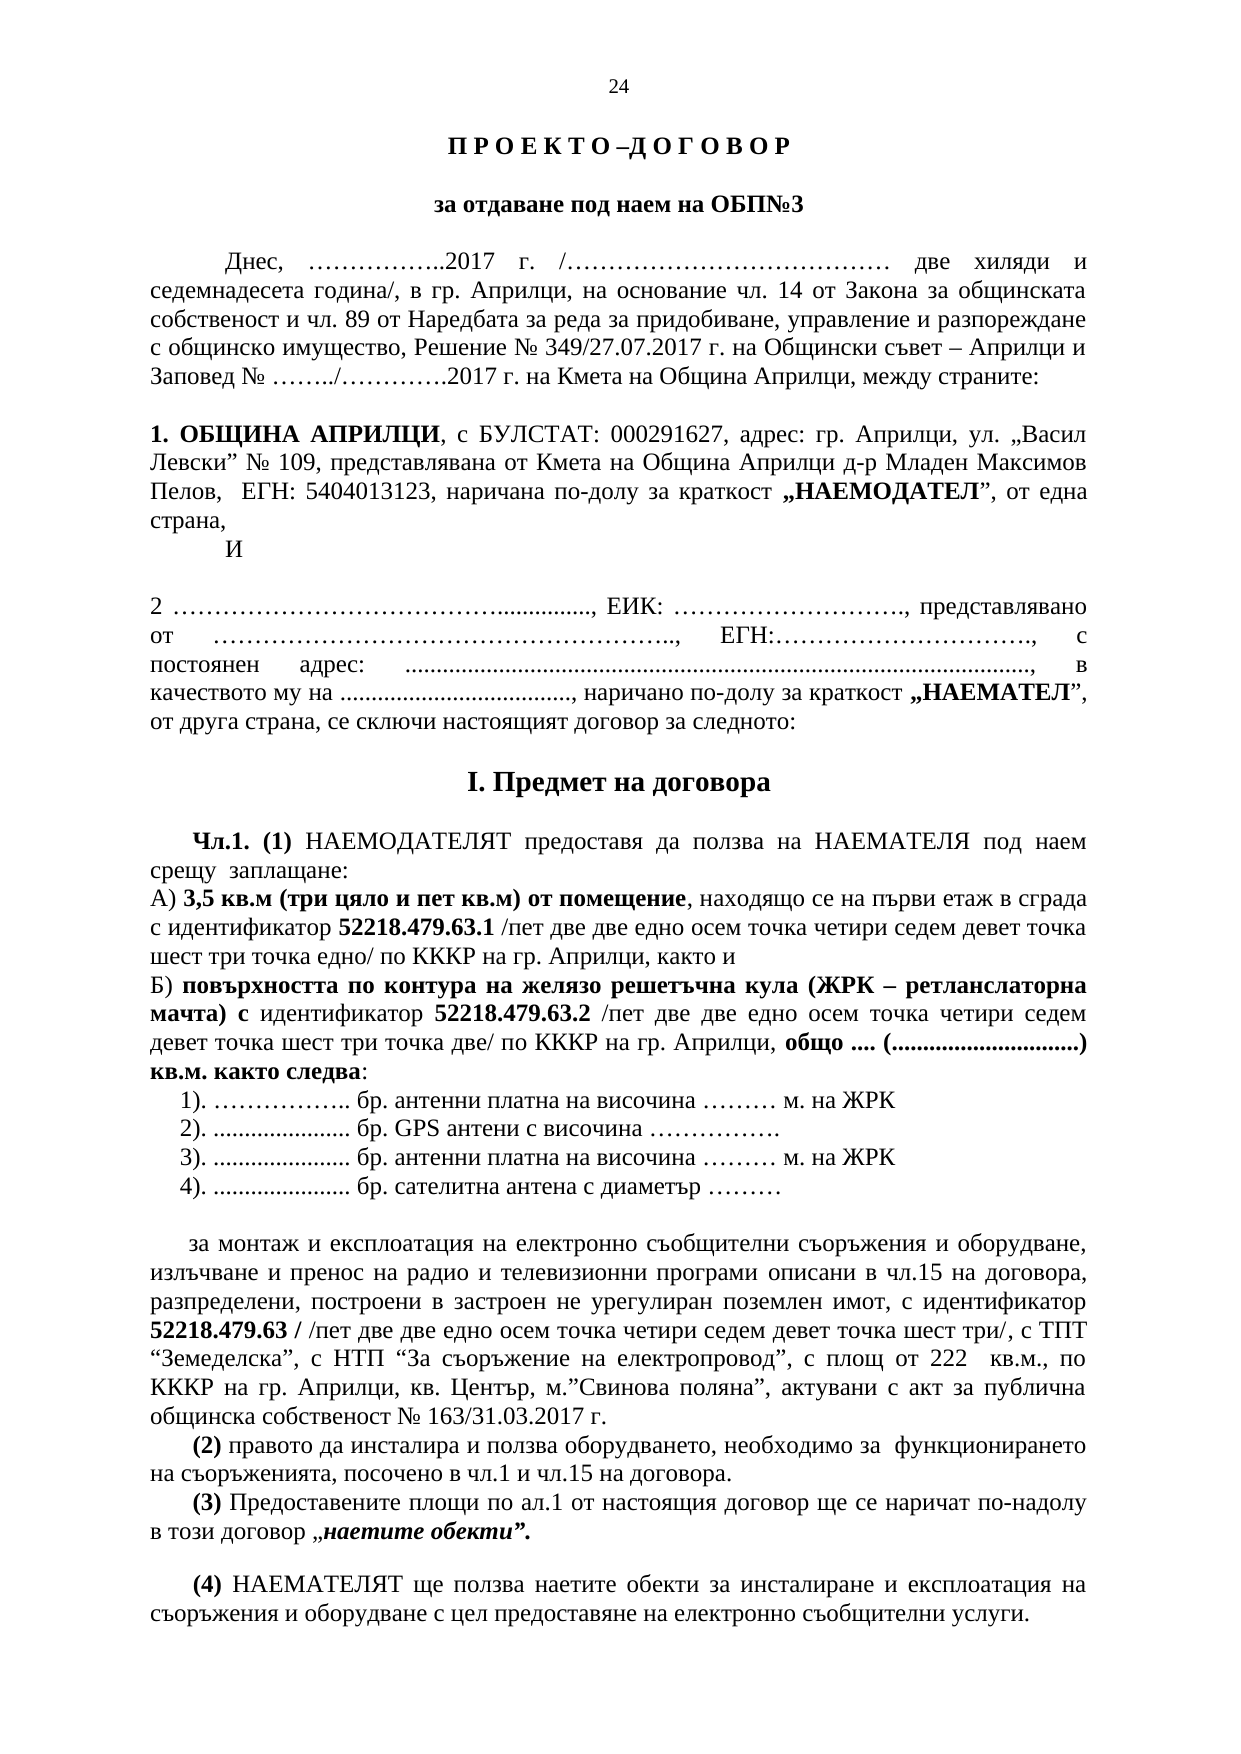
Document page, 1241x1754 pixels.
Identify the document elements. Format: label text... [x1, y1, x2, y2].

text (4) НАЕМАТЕЛЯТ ще ползва наетите обекти за инсталиране и експлоатация на съоръжения и оборудване с цел предоставяне на електронно съобщителни услуги. [150, 1569, 1087, 1626]
text за монтаж и експлоатация на електронно съобщителни съоръжения и оборудване, излъчване и пренос на радио и телевизионни програми описани в чл.15 на договора, разпределени, построени в застроен не урегулиран поземлен имот, с идентификатор 52218.479.63 / /пет две две едно осем точка четири седем девет точка шест три/, с ТПТ “Земеделска”, с НТП “За съоръжение на електропровод”, с площ от 222 кв.м., по КККР на гр. Априлци, кв. Център, м.”Свинова поляна”, актувани с акт за публична общинска собственост № 163/31.03.2017 г. [150, 1228, 1087, 1430]
text Днес, ……………..2017 г. /………………………………… две хиляди и седемнадесета година/, в гр. Априлци, на основание чл. 14 от Закона за общинската собственост и чл. 89 от Наредбата за реда за придобиване, управление и разпореждане с общинско имущество, Решение № 349/27.07.2017 г. на Общински съвет – Априлци и Заповед № ……../………….2017 г. на Кмета на Община Априлци, между страните: [150, 246, 1087, 390]
text 2 …………………………………..............., ЕИК: ………………………., представлявано от ……………………………………………….., ЕГН:…………………………., с постоянен адрес: ...................................................................................................., в качеството му на ....................................., наричано по-долу за краткост „НАЕМАТЕЛ”, от друга страна, се сключи настоящият договор за следното: [150, 591, 1087, 735]
text 2). ...................... бр. GPS антени с височина ……………. [179, 1113, 1087, 1142]
text П Р О Е К Т О –Д О Г О В О Р [150, 131, 1087, 160]
text 1. ОБЩИНА АПРИЛЦИ, с БУЛСТАТ: 000291627, адрес: гр. Априлци, ул. „Васил Левски” № 109, представлявана от Кмета на Община Априлци д-р Младен Максимов Пелов, ЕГН: 5404013123, наричана по-долу за краткост „НАЕМОДАТЕЛ”, от една страна, [150, 419, 1087, 534]
text I. Предмет на договора [150, 764, 1087, 797]
text Чл.1. (1) НАЕМОДАТЕЛЯТ предоставя да ползва на НАЕМАТЕЛЯ под наем срещу заплащане: [150, 826, 1087, 883]
text (3) Предоставените площи по ал.1 от настоящия договор ще се наричат по-надолу в този договор „наетите обекти”. [150, 1487, 1087, 1545]
text за отдаване под наем на ОБП№3 [150, 189, 1087, 217]
text Б) повърхността по контура на желязо решетъчна кула (ЖРК – ретланслаторна мачта) с идентификатор 52218.479.63.2 /пет две две едно осем точка четири седем девет точка шест три точка две/ по КККР на гр. Априлци, общо .... (..............................) кв.м. както следва: [150, 970, 1087, 1085]
text 3). ...................... бр. антенни платна на височина ……… м. на ЖРК [179, 1142, 1087, 1171]
text 4). ...................... бр. сателитна антена с диаметър ……… [179, 1171, 1087, 1200]
text И [225, 534, 1087, 562]
text А) 3,5 кв.м (три цяло и пет кв.м) от помещение, находящо се на първи етаж в сграда с идентификатор 52218.479.63.1 /пет две две едно осем точка четири седем девет точка шест три точка едно/ по КККР на гр. Априлци, както и [150, 883, 1087, 970]
text 1). …………….. бр. антенни платна на височина ……… м. на ЖРК [179, 1085, 1087, 1113]
text (2) правото да инсталира и ползва оборудването, необходимо за функционирането на съоръженията, посочено в чл.1 и чл.15 на договора. [150, 1430, 1087, 1487]
